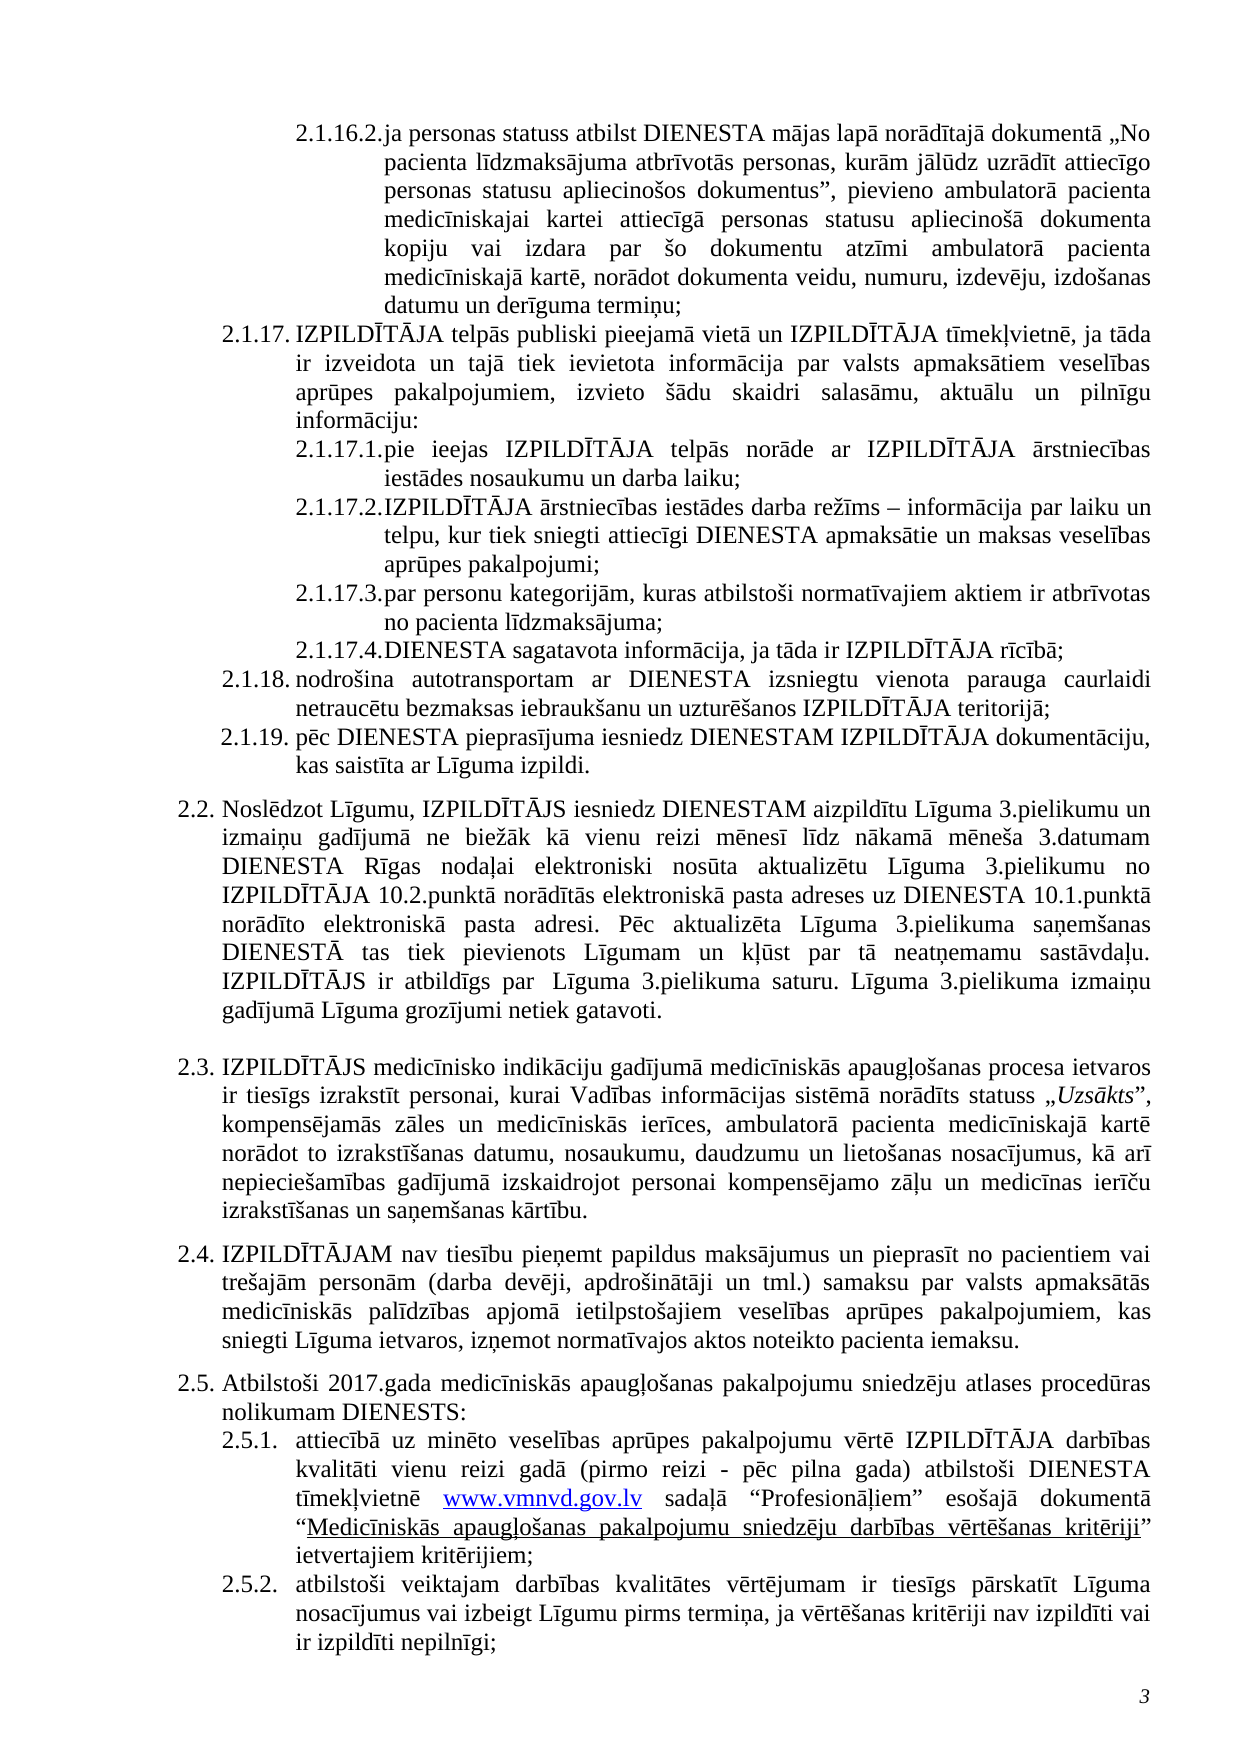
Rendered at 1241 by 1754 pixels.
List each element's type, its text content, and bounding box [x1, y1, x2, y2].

text 2.1.17.4. DIENESTA sagatavota informācija, ja tāda ir IZPILDĪTĀJA rīcībā; [295, 636, 1152, 664]
text 2.5.2. atbilstoši veiktajam darbības kvalitātes vērtējumam ir tiesīgs pārskatīt Līguma nosacījumus vai izbeigt Līgumu pirms termiņa, ja vērtēšanas kritēriji nav izpildīti vai ir izpildīti nepilnīgi; [222, 1569, 1152, 1656]
text 2.1.17. IZPILDĪTĀJA telpās publiski pieejamā vietā un IZPILDĪTĀJA tīmekļvietnē, ja tāda ir izveidota un tajā tiek ievietota informācija par valsts apmaksātiem veselības aprūpes pakalpojumiem, izvieto šādu skaidri salasāmu, aktuālu un pilnīgu informāciju: [222, 319, 1152, 434]
text 2.1.19. pēc DIENESTA pieprasījuma iesniedz DIENESTAM IZPILDĪTĀJA dokumentāciju, kas saistīta ar Līguma izpildi. [220, 722, 1152, 779]
text 2.4. IZPILDĪTĀJAM nav tiesību pieņemt papildus maksājumus un pieprasīt no pacientiem vai trešajām personām (darba devēji, apdrošinātāji un tml.) samaksu par valsts apmaksātās medicīniskās palīdzības apjomā ietilpstošajiem veselības aprūpes pakalpojumiem, kas sniegti Līguma ietvaros, izņemot normatīvajos aktos noteikto pacienta iemaksu. [177, 1239, 1152, 1354]
text 2.5. Atbilstoši 2017.gada medicīniskās apaugļošanas pakalpojumu sniedzēju atlases procedūras nolikumam DIENESTS: [177, 1368, 1152, 1426]
text 2.5.1. attiecībā uz minēto veselības aprūpes pakalpojumu vērtē IZPILDĪTĀJA darbības kvalitāti vienu reizi gadā (pirmo reizi - pēc pilna gada) atbilstoši DIENESTA tīmekļvietnē www.vmnvd.gov.lv sadaļā “Profesionāļiem” esošajā dokumentā “Medicīniskās apaugļošanas pakalpojumu sniedzēju darbības vērtēšanas kritēriji” ietvertajiem kritērijiem; [222, 1426, 1152, 1569]
text 2.1.18. nodrošina autotransportam ar DIENESTA izsniegtu vienota parauga caurlaidi netraucētu bezmaksas iebraukšanu un uzturēšanos IZPILDĪTĀJA teritorijā; [222, 664, 1152, 722]
text 2.1.17.2. IZPILDĪTĀJA ārstniecības iestādes darba režīms – informācija par laiku un telpu, kur tiek sniegti attiecīgi DIENESTA apmaksātie un maksas veselības aprūpes pakalpojumi; [295, 492, 1152, 578]
text 2.3. IZPILDĪTĀJS medicīnisko indikāciju gadījumā medicīniskās apaugļošanas procesa ietvaros ir tiesīgs izrakstīt personai, kurai Vadības informācijas sistēmā norādīts statuss „Uzsākts”, kompensējamās zāles un medicīniskās ierīces, ambulatorā pacienta medicīniskajā kartē norādot to izrakstīšanas datumu, nosaukumu, daudzumu un lietošanas nosacījumus, kā arī nepieciešamības gadījumā izskaidrojot personai kompensējamo zāļu un medicīnas ierīču izrakstīšanas un saņemšanas kārtību. [177, 1052, 1152, 1224]
text 2.2. Noslēdzot Līgumu, IZPILDĪTĀJS iesniedz DIENESTAM aizpildītu Līguma 3.pielikumu un izmaiņu gadījumā ne biežāk kā vienu reizi mēnesī līdz nākamā mēneša 3.datumam DIENESTA Rīgas nodaļai elektroniski nosūta aktualizētu Līguma 3.pielikumu no IZPILDĪTĀJA 10.2.punktā norādītās elektroniskā pasta adreses uz DIENESTA 10.1.punktā norādīto elektroniskā pasta adresi. Pēc aktualizēta Līguma 3.pielikuma saņemšanas DIENESTĀ tas tiek pievienots Līgumam un kļūst par tā neatņemamu sastāvdaļu. IZPILDĪTĀJS ir atbildīgs par Līguma 3.pielikuma saturu. Līguma 3.pielikuma izmaiņu gadījumā Līguma grozījumi netiek gatavoti. [177, 794, 1152, 1024]
text 2.1.17.3. par personu kategorijām, kuras atbilstoši normatīvajiem aktiem ir atbrīvotas no pacienta līdzmaksājuma; [295, 578, 1152, 636]
text 2.1.17.1. pie ieejas IZPILDĪTĀJA telpās norāde ar IZPILDĪTĀJA ārstniecības iestādes nosaukumu un darba laiku; [295, 434, 1152, 492]
text 2.1.16.2. ja personas statuss atbilst DIENESTA mājas lapā norādītajā dokumentā „No pacienta līdzmaksājuma atbrīvotās personas, kurām jālūdz uzrādīt attiecīgo personas statusu apliecinošos dokumentus”, pievieno ambulatorā pacienta medicīniskajai kartei attiecīgā personas statusu apliecinošā dokumenta kopiju vai izdara par šo dokumentu atzīmi ambulatorā pacienta medicīniskajā kartē, norādot dokumenta veidu, numuru, izdevēju, izdošanas datumu un derīguma termiņu; [295, 118, 1152, 319]
